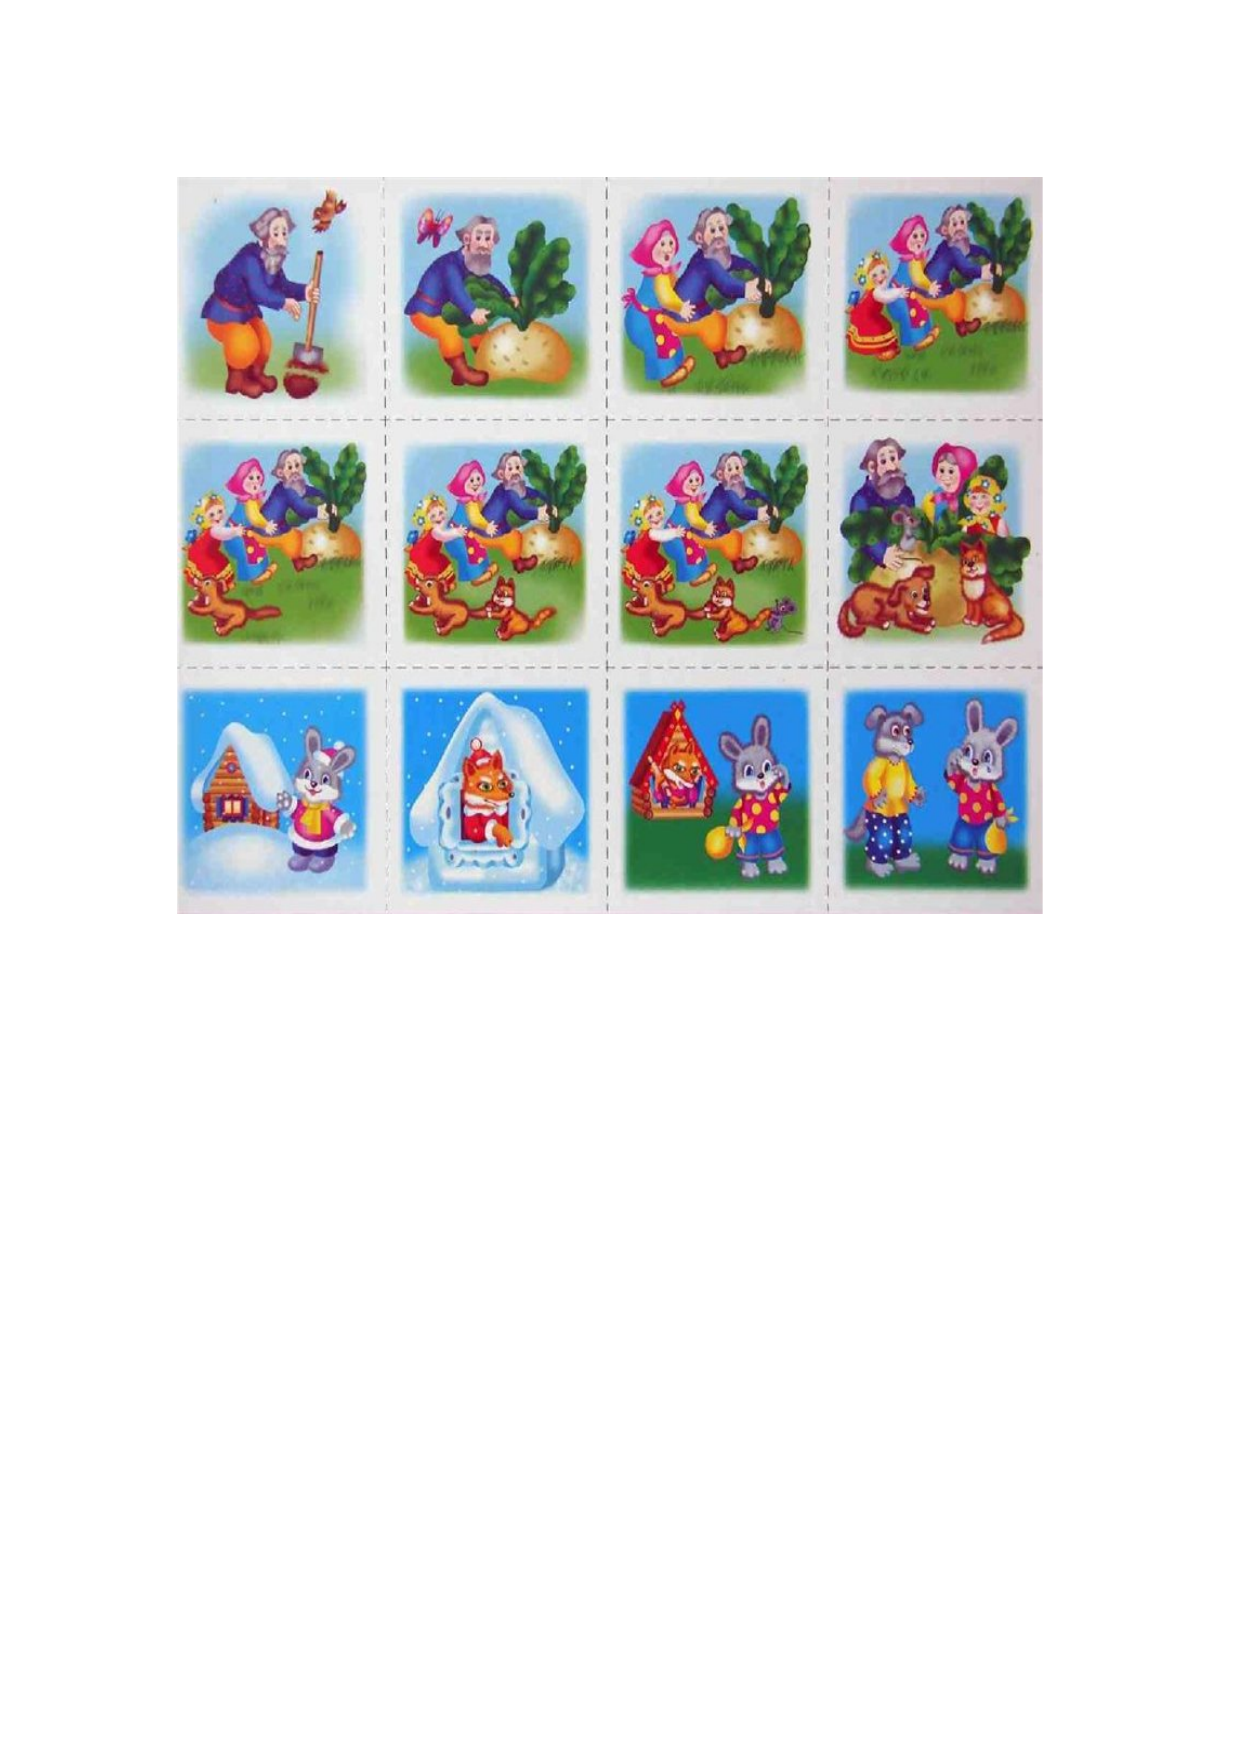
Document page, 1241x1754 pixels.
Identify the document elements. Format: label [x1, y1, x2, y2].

picture [177, 177, 1043, 914]
